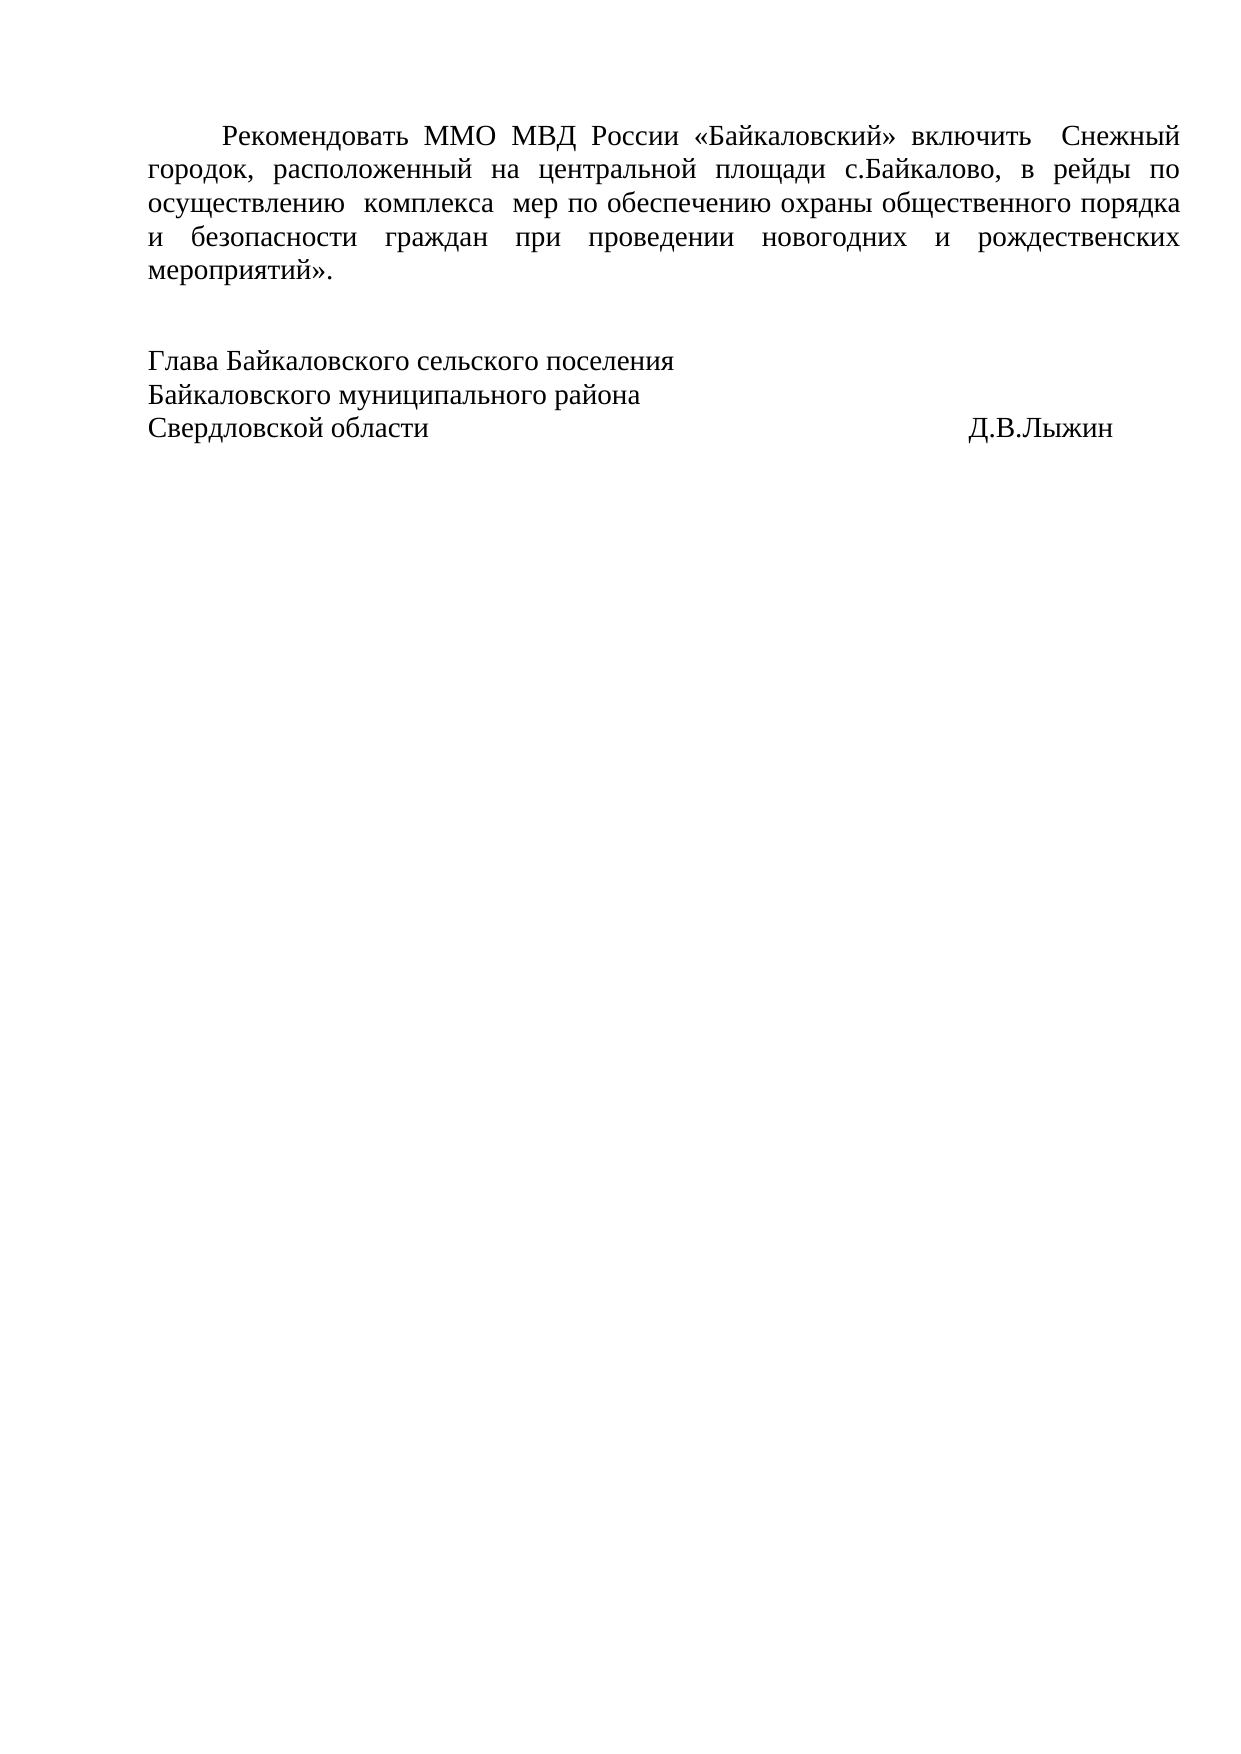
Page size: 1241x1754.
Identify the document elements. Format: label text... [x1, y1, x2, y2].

text Рекомендовать ММО МВД России «Байкаловский» включить Снежный городок, расположенный на центральной площади с.Байкалово, в рейды по осуществлению комплекса мер по обеспечению охраны общественного порядка и безопасности граждан при проведении новогодних и рождественских мероприятий». [148, 118, 1181, 286]
text Байкаловского муниципального района [148, 377, 1181, 411]
text Глава Байкаловского сельского поселения [148, 343, 1181, 377]
text Свердловской области Д.В.Лыжин [148, 411, 1181, 444]
